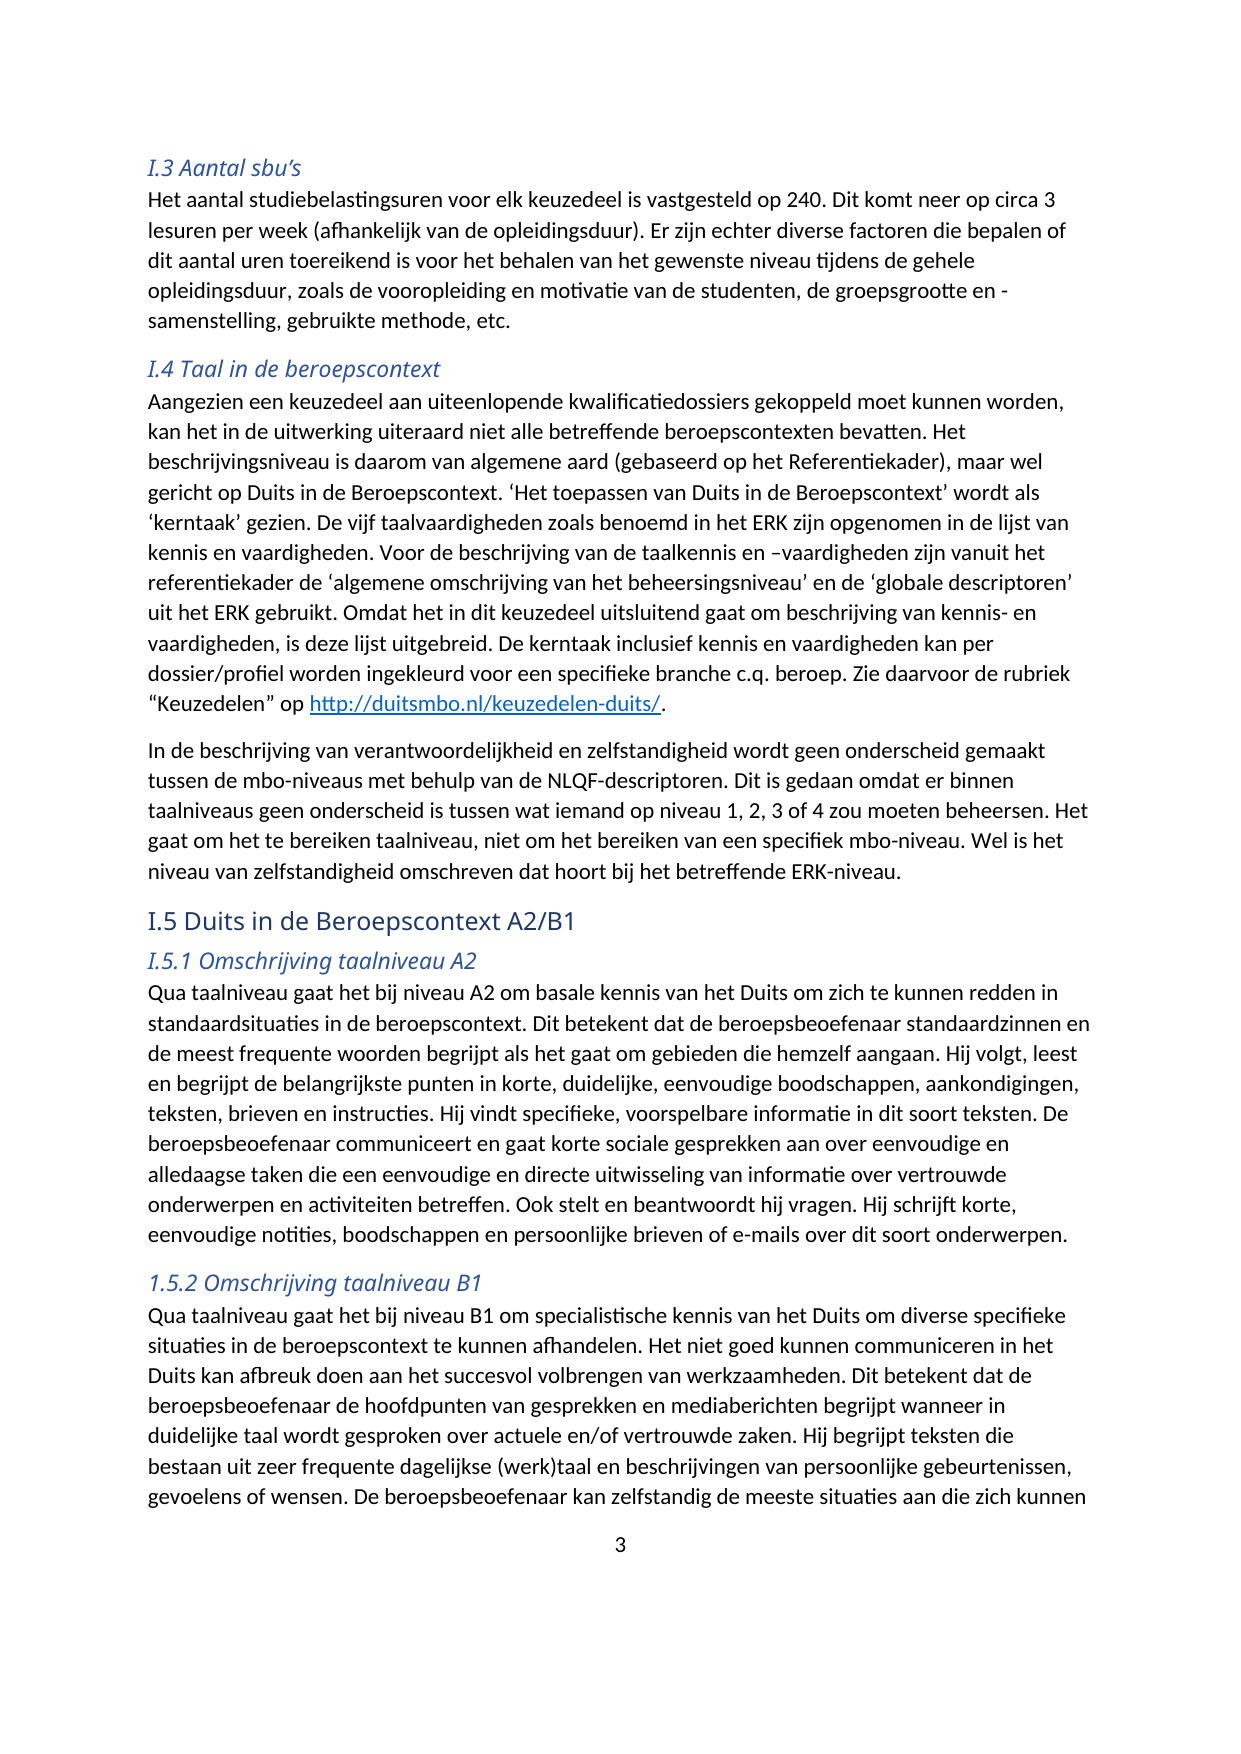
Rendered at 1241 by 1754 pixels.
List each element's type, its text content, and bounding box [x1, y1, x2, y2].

text Het aantal studiebelastingsuren voor elk keuzedeel is vastgesteld op 240. Dit komt neer op circa 3 lesuren per week (afhankelijk van de opleidingsduur). Er zijn echter diverse factoren die bepalen of dit aantal uren toereikend is voor het behalen van het gewenste niveau tijdens de gehele opleidingsduur, zoals de vooropleiding en motivatie van de studenten, de groepsgrootte en -samenstelling, gebruikte methode, etc. [148, 186, 1092, 334]
subtitle 1.5.2 Omschrijving taalniveau B1 [148, 1267, 1092, 1298]
text Qua taalniveau gaat het bij niveau A2 om basale kennis van het Duits om zich te kunnen redden in standaardsituaties in de beroepscontext. Dit betekent dat de beroepsbeoefenaar standaardzinnen en de meest frequente woorden begrijpt als het gaat om gebieden die hemzelf aangaan. Hij volgt, leest en begrijpt de belangrijkste punten in korte, duidelijke, eenvoudige boodschappen, aankondigingen, teksten, brieven en instructies. Hij vindt specifieke, voorspelbare informatie in dit soort teksten. De beroepsbeoefenaar communiceert en gaat korte sociale gesprekken aan over eenvoudige en alledaagse taken die een eenvoudige en directe uitwisseling van informatie over vertrouwde onderwerpen en activiteiten betreffen. Ook stelt en beantwoordt hij vragen. Hij schrijft korte, eenvoudige notities, boodschappen en persoonlijke brieven of e-mails over dit soort onderwerpen. [148, 978, 1092, 1248]
text Aangezien een keuzedeel aan uiteenlopende kwalificatiedossiers gekoppeld moet kunnen worden, kan het in de uitwerking uiteraard niet alle betreffende beroepscontexten bevatten. Het beschrijvingsniveau is daarom van algemene aard (gebaseerd op het Referentiekader), maar wel gericht op Duits in de Beroepscontext. ‘Het toepassen van Duits in de Beroepscontext’ wordt als ‘kerntaak’ gezien. De vijf taalvaardigheden zoals benoemd in het ERK zijn opgenomen in de lijst van kennis en vaardigheden. Voor de beschrijving van de taalkennis en –vaardigheden zijn vanuit het referentiekader de ‘algemene omschrijving van het beheersingsniveau’ en de ‘globale descriptoren’ uit het ERK gebruikt. Omdat het in dit keuzedeel uitsluitend gaat om beschrijving van kennis- en vaardigheden, is deze lijst uitgebreid. De kerntaak inclusief kennis en vaardigheden kan per dossier/profiel worden ingekleurd voor een specifieke branche c.q. beroep. Zie daarvoor de rubriek “Keuzedelen” op http://duitsmbo.nl/keuzedelen-duits/. [148, 387, 1092, 717]
subtitle I.5.1 Omschrijving taalniveau A2 [148, 945, 1092, 976]
text In de beschrijving van verantwoordelijkheid en zelfstandigheid wordt geen onderscheid gemaakt tussen de mbo-niveaus met behulp van de NLQF-descriptoren. Dit is gedaan omdat er binnen taalniveaus geen onderscheid is tussen wat iemand op niveau 1, 2, 3 of 4 zou moeten beheersen. Het gaat om het te bereiken taalniveau, niet om het bereiken van een specifiek mbo-niveau. Wel is het niveau van zelfstandigheid omschreven dat hoort bij het betreffende ERK-niveau. [148, 736, 1092, 885]
subtitle I.3 Aantal sbu’s [148, 152, 1092, 183]
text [148, 1301, 1092, 1510]
subtitle I.4 Taal in de beroepscontext [148, 353, 1092, 384]
subtitle I.5 Duits in de Beroepscontext A2/B1 [148, 904, 1092, 938]
